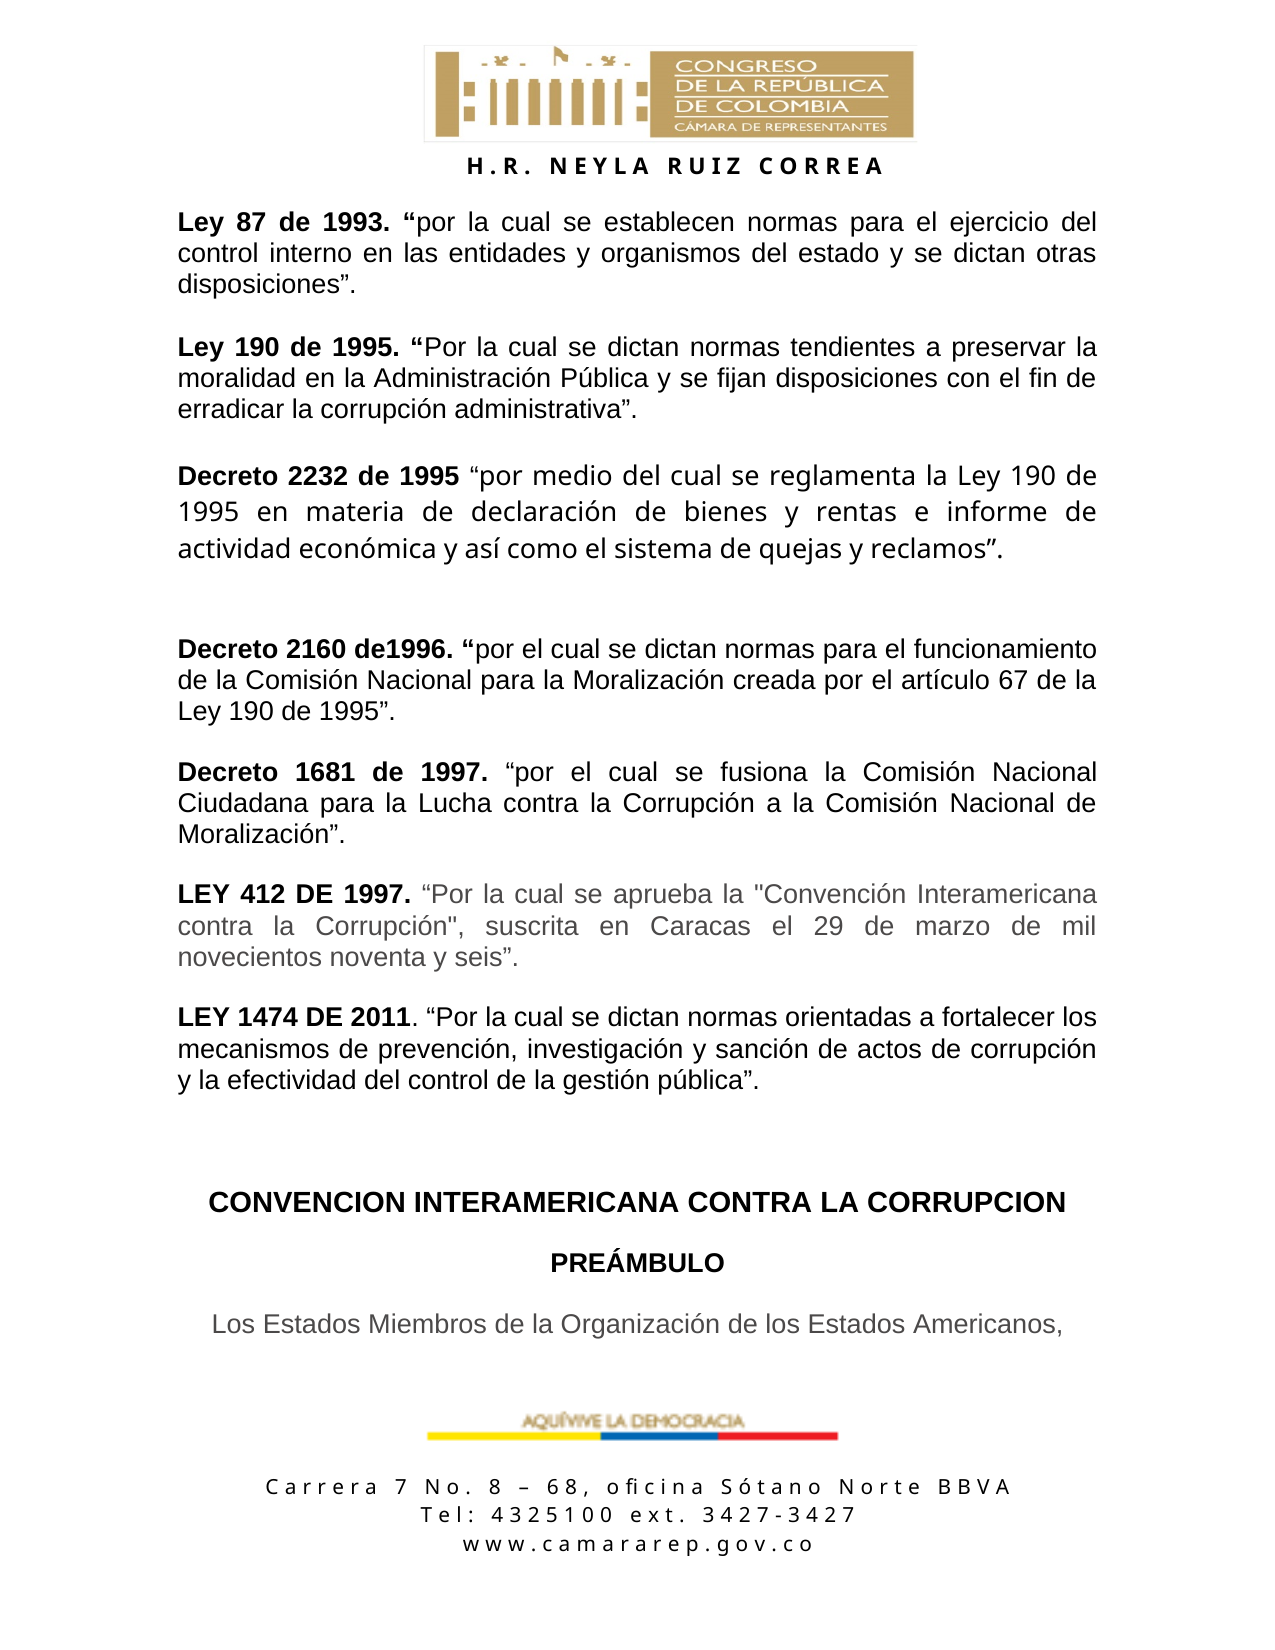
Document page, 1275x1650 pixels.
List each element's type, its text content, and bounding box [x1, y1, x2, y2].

text LEY 1474 DE 2011. “Por la cual se dictan normas orientadas a fortalecer los mecanismos de prevención, investigación y sanción de actos de corrupción y la efectividad del control de la gestión pública”. [177, 1001, 1098, 1095]
text CONVENCION INTERAMERICANA CONTRA LA CORRUPCION [177, 1185, 1098, 1218]
text PREÁMBULO [177, 1247, 1098, 1279]
text Decreto 1681 de 1997. “por el cual se fusiona la Comisión Nacional Ciudadana para la Lucha contra la Corrupción a la Comisión Nacional de Moralización”. [177, 756, 1098, 849]
text Ley 87 de 1993. “por la cual se establecen normas para el ejercicio del control interno en las entidades y organismos del estado y se dictan otras disposiciones”. [177, 206, 1098, 300]
picture [407, 1389, 868, 1472]
text Ley 190 de 1995. “Por la cual se dictan normas tendientes a preservar la moralidad en la Administración Pública y se fijan disposiciones con el fin de erradicar la corrupción administrativa”. [177, 331, 1098, 425]
text Los Estados Miembros de la Organización de los Estados Americanos, [177, 1308, 1098, 1339]
text LEY 412 DE 1997. “Por la cual se aprueba la "Convención Interamericana contra la Corrupción", suscrita en Caracas el 29 de marzo de mil novecientos noventa y seis”. [177, 878, 1098, 972]
text Decreto 2232 de 1995 “por medio del cual se reglamenta la Ley 190 de 1995 en materia de declaración de bienes y rentas e informe de actividad económica y así como el sistema de quejas y reclamos”. [177, 456, 1098, 567]
text Decreto 2160 de1996. “por el cual se dictan normas para el funcionamiento de la Comisión Nacional para la Moralización creada por el artículo 67 de la Ley 190 de 1995”. [177, 633, 1098, 726]
picture [420, 40, 919, 146]
